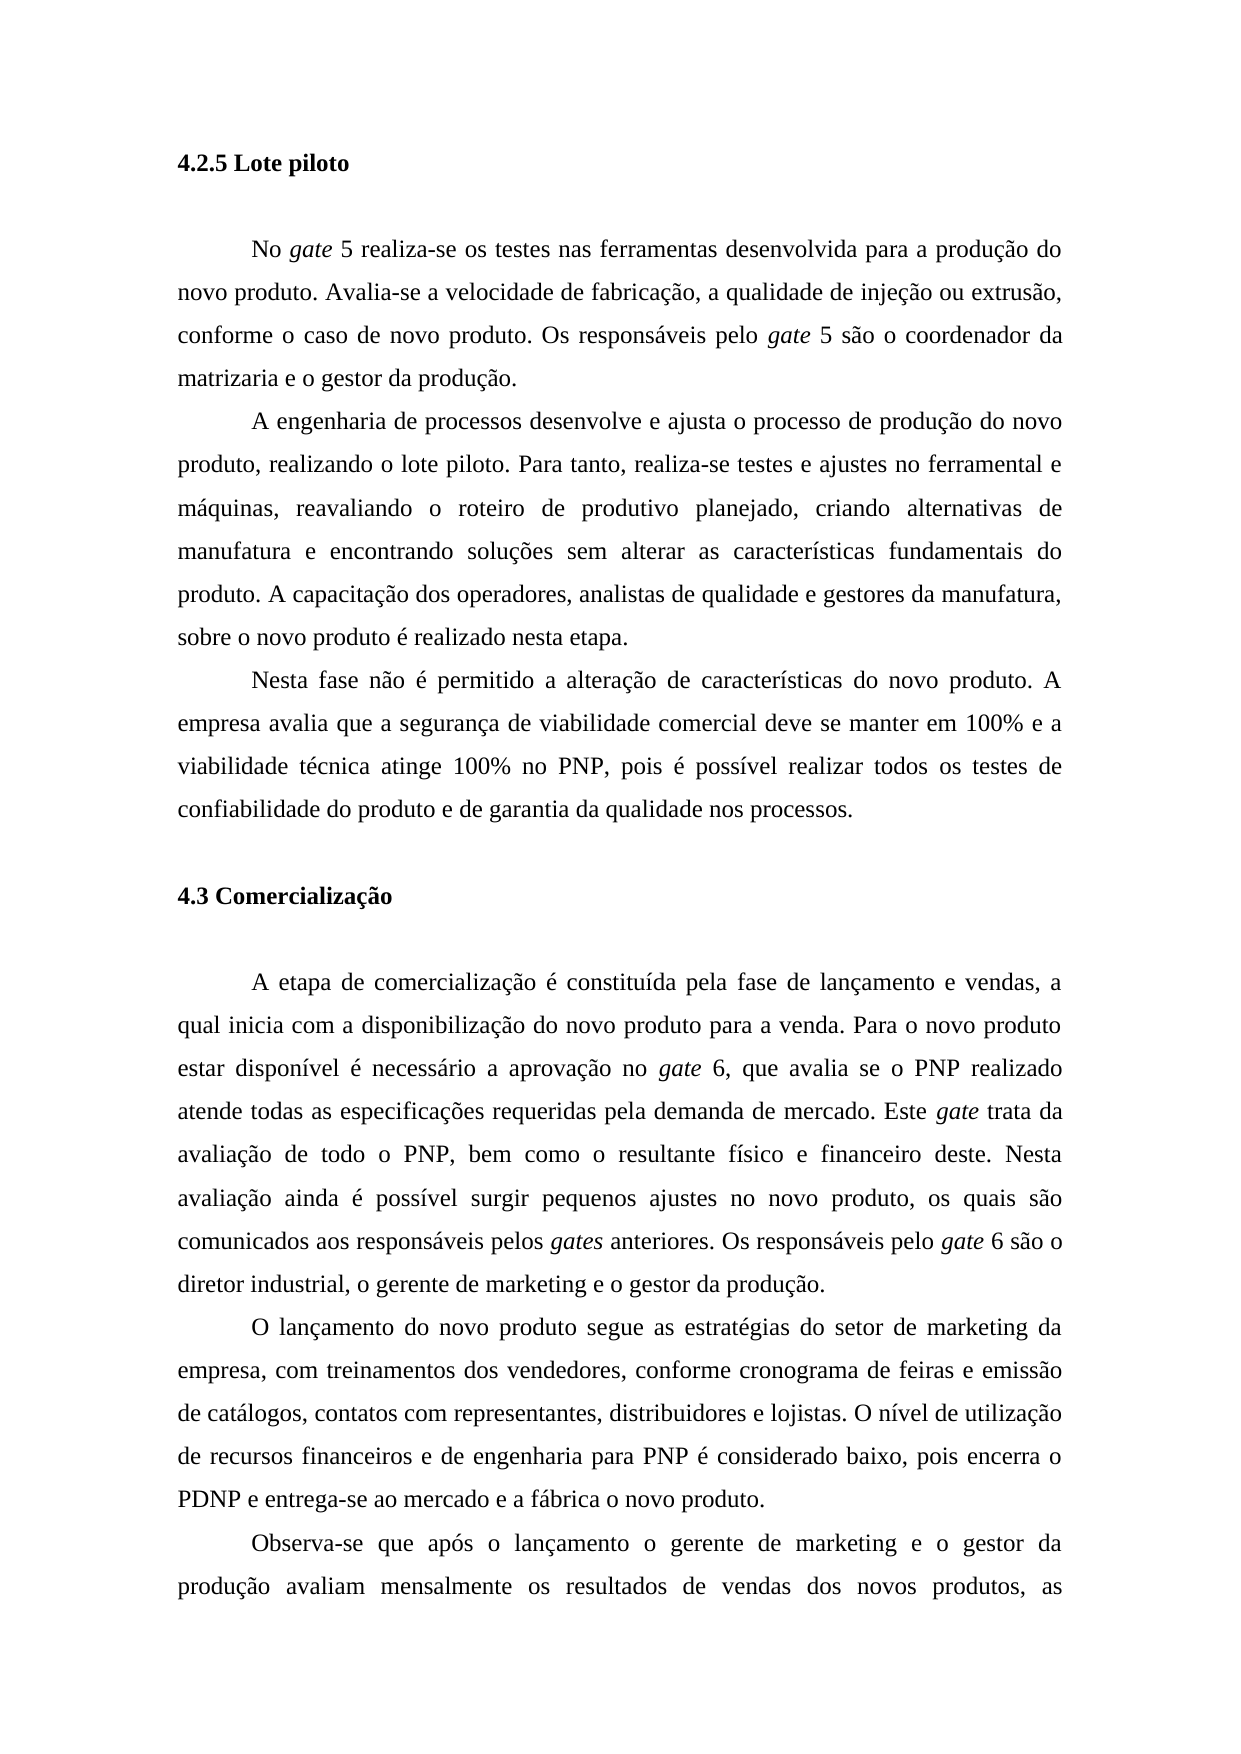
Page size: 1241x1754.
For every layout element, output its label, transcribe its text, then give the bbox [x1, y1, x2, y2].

text 4.3 Comercialização [177, 881, 1063, 909]
text A etapa de comercialização é constituída pela fase de lançamento e vendas, a qual inicia com a disponibilização do novo produto para a venda. Para o novo produto estar disponível é necessário a aprovação no gate 6, que avalia se o PNP realizado atende todas as especificações requeridas pela demanda de mercado. Este gate trata da avaliação de todo o PNP, bem como o resultante físico e financeiro deste. Nesta avaliação ainda é possível surgir pequenos ajustes no novo produto, os quais são comunicados aos responsáveis pelos gates anteriores. Os responsáveis pelo gate 6 são o diretor industrial, o gerente de marketing e o gestor da produção. [177, 967, 1063, 1298]
text O lançamento do novo produto segue as estratégias do setor de marketing da empresa, com treinamentos dos vendedores, conforme cronograma de feiras e emissão de catálogos, contatos com representantes, distribuidores e lojistas. O nível de utilização de recursos financeiros e de engenharia para PNP é considerado baixo, pois encerra o PDNP e entrega-se ao mercado e a fábrica o novo produto. [177, 1312, 1063, 1513]
text 4.2.5 Lote piloto [177, 148, 1063, 176]
text No gate 5 realiza-se os testes nas ferramentas desenvolvida para a produção do novo produto. Avalia-se a velocidade de fabricação, a qualidade de injeção ou extrusão, conforme o caso de novo produto. Os responsáveis pelo gate 5 são o coordenador da matrizaria e o gestor da produção. [177, 234, 1063, 392]
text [177, 1528, 1063, 1599]
text A engenharia de processos desenvolve e ajusta o processo de produção do novo produto, realizando o lote piloto. Para tanto, realiza-se testes e ajustes no ferramental e máquinas, reavaliando o roteiro de produtivo planejado, criando alternativas de manufatura e encontrando soluções sem alterar as características fundamentais do produto. A capacitação dos operadores, analistas de qualidade e gestores da manufatura, sobre o novo produto é realizado nesta etapa. [177, 406, 1063, 651]
text Nesta fase não é permitido a alteração de características do novo produto. A empresa avalia que a segurança de viabilidade comercial deve se manter em 100% e a viabilidade técnica atinge 100% no PNP, pois é possível realizar todos os testes de confiabilidade do produto e de garantia da qualidade nos processos. [177, 665, 1063, 823]
